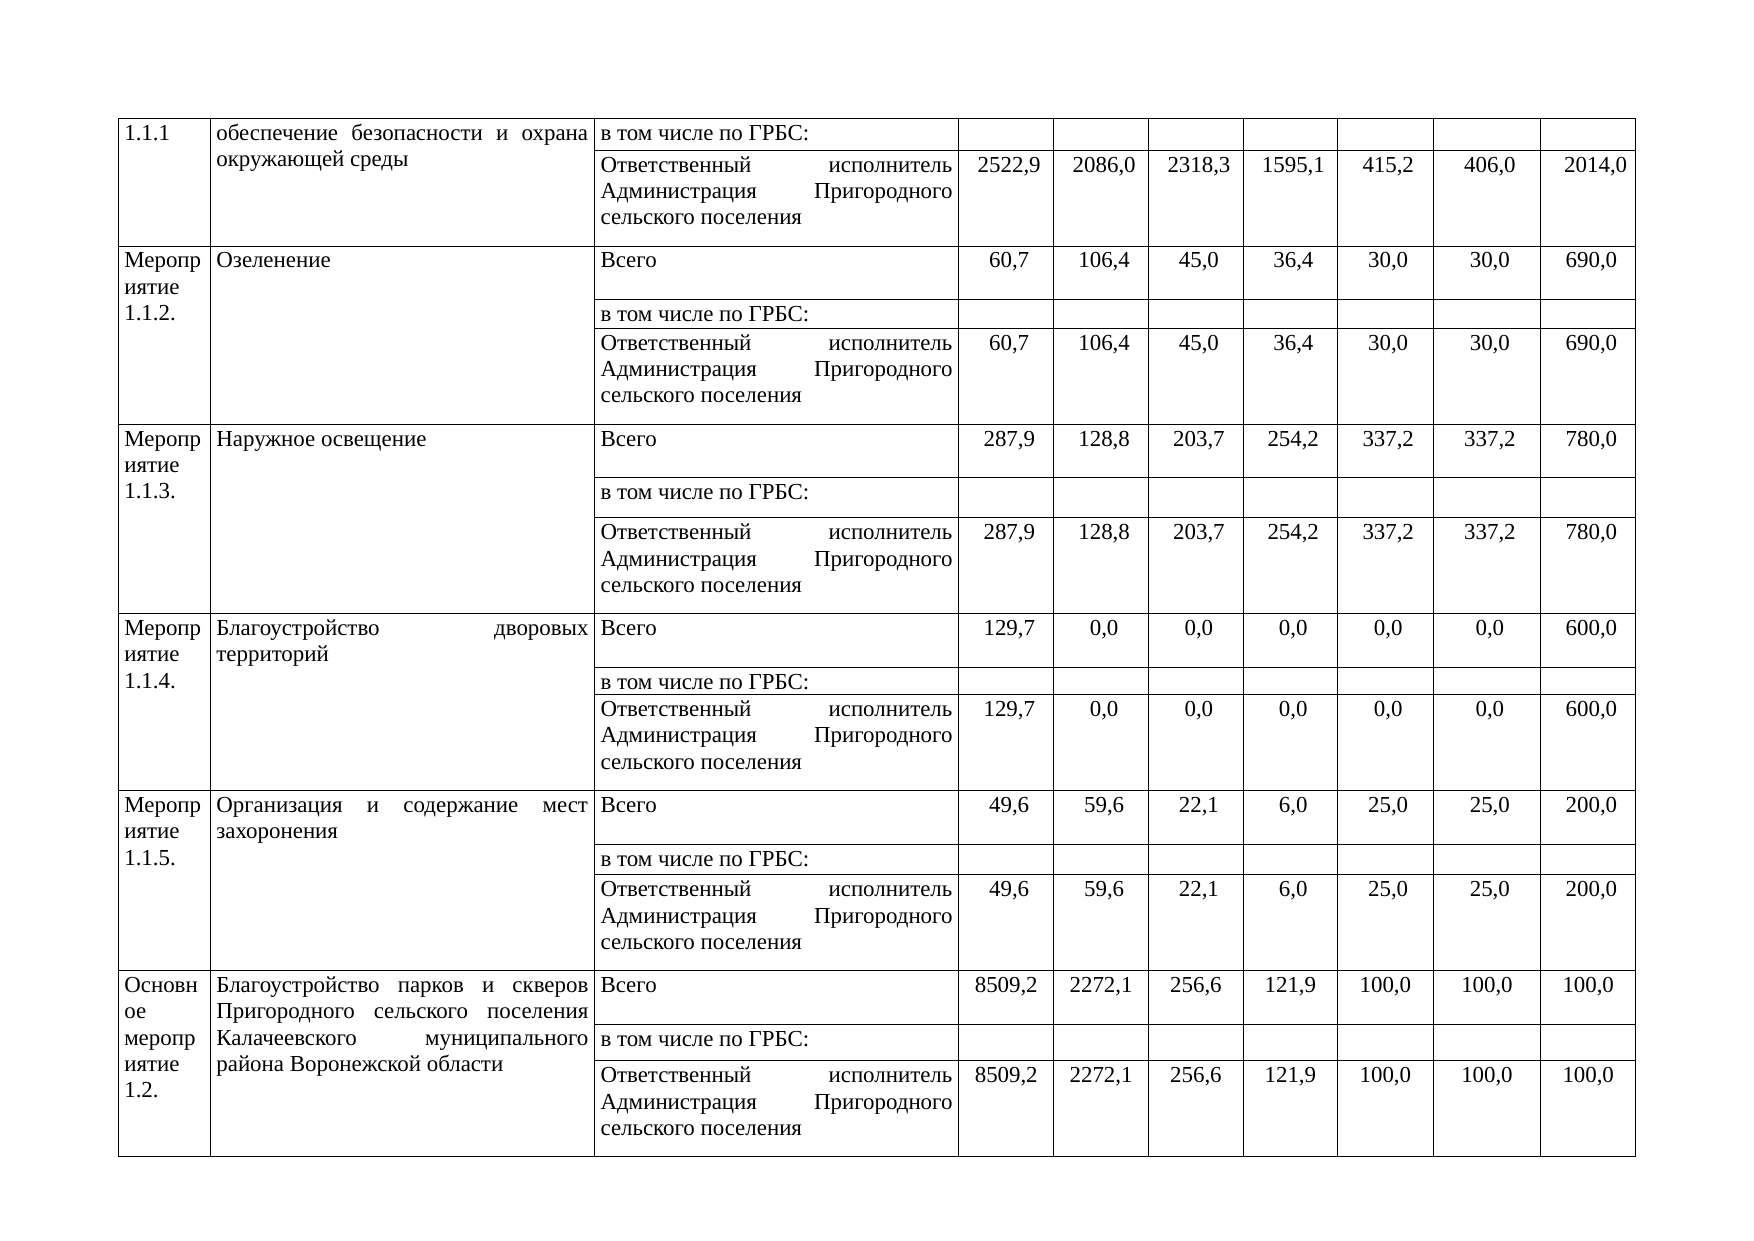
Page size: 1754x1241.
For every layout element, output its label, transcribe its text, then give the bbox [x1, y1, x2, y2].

table_cell 129,7 [959, 695, 1053, 790]
table_cell 106,4 [1054, 329, 1148, 423]
table_cell [1338, 668, 1433, 694]
table_cell 1595,1 [1244, 151, 1337, 246]
table_cell Ответственный исполнитель Администрация Пригородного сельского поселения [595, 875, 958, 970]
table_cell Основное мероприятие 1.2. [119, 971, 210, 1156]
table_cell [1054, 668, 1148, 694]
table_cell [1434, 845, 1540, 874]
table_cell 100,0 [1541, 1061, 1635, 1156]
table_cell 337,2 [1434, 425, 1540, 477]
table_cell 30,0 [1338, 247, 1433, 299]
table_cell 200,0 [1541, 875, 1635, 970]
table_cell [1149, 845, 1243, 874]
table_cell [1149, 119, 1243, 150]
table_cell 600,0 [1541, 695, 1635, 790]
table_cell 100,0 [1434, 971, 1540, 1024]
table_cell 45,0 [1149, 247, 1243, 299]
table_cell 60,7 [959, 329, 1053, 423]
table_cell 2318,3 [1149, 151, 1243, 246]
table_cell [1541, 1025, 1635, 1060]
table_cell 100,0 [1541, 971, 1635, 1024]
table_cell 49,6 [959, 875, 1053, 970]
table_cell [1244, 1025, 1337, 1060]
table_cell [1149, 300, 1243, 328]
table_cell [959, 119, 1053, 150]
table_cell 100,0 [1434, 1061, 1540, 1156]
table_cell 0,0 [1338, 695, 1433, 790]
table_cell 203,7 [1149, 518, 1243, 613]
table_cell в том числе по ГРБС: [595, 478, 958, 517]
table_cell в том числе по ГРБС: [595, 668, 958, 694]
table_cell 0,0 [1338, 614, 1433, 667]
table_cell Всего [595, 791, 958, 844]
table_cell [1338, 1025, 1433, 1060]
table_cell [959, 845, 1053, 874]
table_cell Благоустройство парков и скверов Пригородного сельского поселения Калачеевского муниципального района Воронежской области [211, 971, 594, 1156]
table_cell 287,9 [959, 518, 1053, 613]
table_cell 203,7 [1149, 425, 1243, 477]
table_cell [1054, 845, 1148, 874]
table_cell [1541, 845, 1635, 874]
table_cell 2086,0 [1054, 151, 1148, 246]
table_cell 30,0 [1434, 247, 1540, 299]
table_cell Всего [595, 247, 958, 299]
table_cell 25,0 [1434, 791, 1540, 844]
table_cell 256,6 [1149, 971, 1243, 1024]
table_cell 690,0 [1541, 329, 1635, 423]
table_cell [1541, 300, 1635, 328]
table_cell в том числе по ГРБС: [595, 119, 958, 150]
table_cell 121,9 [1244, 1061, 1337, 1156]
table_cell 337,2 [1434, 518, 1540, 613]
table_cell Организация и содержание мест захоронения [211, 791, 594, 970]
table_cell Мероприятие 1.1.5. [119, 791, 210, 970]
table_cell 0,0 [1434, 695, 1540, 790]
table_cell 30,0 [1338, 329, 1433, 423]
table_cell 22,1 [1149, 875, 1243, 970]
table_cell Ответственный исполнитель Администрация Пригородного сельского поселения [595, 151, 958, 246]
table_cell [1434, 119, 1540, 150]
table_cell [1244, 845, 1337, 874]
table_cell [1338, 478, 1433, 517]
table_cell 0,0 [1244, 695, 1337, 790]
table_cell 59,6 [1054, 875, 1148, 970]
table_cell [959, 668, 1053, 694]
table_cell 59,6 [1054, 791, 1148, 844]
table_cell [1338, 119, 1433, 150]
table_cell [595, 1061, 958, 1156]
table_cell [1054, 300, 1148, 328]
table_cell 254,2 [1244, 425, 1337, 477]
table_cell 25,0 [1338, 791, 1433, 844]
table_cell [1244, 478, 1337, 517]
table_cell 49,6 [959, 791, 1053, 844]
table_cell 0,0 [1054, 695, 1148, 790]
table_cell 6,0 [1244, 875, 1337, 970]
table_cell 22,1 [1149, 791, 1243, 844]
table_cell [1338, 845, 1433, 874]
table_cell [1149, 1025, 1243, 1060]
table_cell [1541, 668, 1635, 694]
table_cell [1541, 478, 1635, 517]
table_cell Всего [595, 971, 958, 1024]
table_cell 337,2 [1338, 425, 1433, 477]
table_cell 128,8 [1054, 518, 1148, 613]
table_cell 406,0 [1434, 151, 1540, 246]
table_cell 2272,1 [1054, 971, 1148, 1024]
table_cell 337,2 [1338, 518, 1433, 613]
table_cell 0,0 [1149, 614, 1243, 667]
table_cell [1244, 119, 1337, 150]
table_cell в том числе по ГРБС: [595, 845, 958, 874]
table_cell 106,4 [1054, 247, 1148, 299]
table_cell [959, 1025, 1053, 1060]
table_cell [1434, 668, 1540, 694]
table_cell 415,2 [1338, 151, 1433, 246]
table_cell 0,0 [1244, 614, 1337, 667]
table_cell [1244, 300, 1337, 328]
table_cell Мероприятие 1.1.1 [119, 119, 210, 246]
table_cell в том числе по ГРБС: [595, 300, 958, 328]
table_cell Мероприятие 1.1.4. [119, 614, 210, 790]
table_cell Ответственный исполнитель Администрация Пригородного сельского поселения [595, 329, 958, 423]
table_cell 8509,2 [959, 1061, 1053, 1156]
table_cell [1434, 478, 1540, 517]
table_cell 0,0 [1149, 695, 1243, 790]
table_cell 256,6 [1149, 1061, 1243, 1156]
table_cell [211, 119, 594, 246]
table_cell [959, 300, 1053, 328]
table_cell Наружное освещение [211, 425, 594, 613]
table_cell 690,0 [1541, 247, 1635, 299]
table_cell Мероприятие 1.1.3. [119, 425, 210, 613]
table_cell 2522,9 [959, 151, 1053, 246]
table_cell 2014,0 [1541, 151, 1635, 246]
table_cell 121,9 [1244, 971, 1337, 1024]
table_cell 8509,2 [959, 971, 1053, 1024]
table_cell 36,4 [1244, 329, 1337, 423]
table_cell [1434, 300, 1540, 328]
table_cell 780,0 [1541, 425, 1635, 477]
table_cell 254,2 [1244, 518, 1337, 613]
table_cell Мероприятие 1.1.2. [119, 247, 210, 423]
table_cell [1054, 119, 1148, 150]
table_cell 6,0 [1244, 791, 1337, 844]
table_cell Ответственный исполнитель Администрация Пригородного сельского поселения [595, 518, 958, 613]
table_cell 2272,1 [1054, 1061, 1148, 1156]
table_cell Ответственный исполнитель Администрация Пригородного сельского поселения [595, 695, 958, 790]
table_cell 780,0 [1541, 518, 1635, 613]
table_cell [1244, 668, 1337, 694]
table_cell 600,0 [1541, 614, 1635, 667]
table_cell [1434, 1025, 1540, 1060]
table_cell 100,0 [1338, 971, 1433, 1024]
table_cell 25,0 [1434, 875, 1540, 970]
table_cell [1149, 668, 1243, 694]
table_cell [1338, 300, 1433, 328]
table_cell 100,0 [1338, 1061, 1433, 1156]
table_cell [1541, 119, 1635, 150]
table_cell Озеленение [211, 247, 594, 423]
table_cell Всего [595, 614, 958, 667]
table_cell Благоустройство дворовых территорий [211, 614, 594, 790]
table_cell 60,7 [959, 247, 1053, 299]
table_cell Всего [595, 425, 958, 477]
table_cell 128,8 [1054, 425, 1148, 477]
table_cell [1149, 478, 1243, 517]
table_cell 129,7 [959, 614, 1053, 667]
table_cell 0,0 [1434, 614, 1540, 667]
table_cell 25,0 [1338, 875, 1433, 970]
table_cell 0,0 [1054, 614, 1148, 667]
table_cell 30,0 [1434, 329, 1540, 423]
table_cell 36,4 [1244, 247, 1337, 299]
table_cell 200,0 [1541, 791, 1635, 844]
table_cell в том числе по ГРБС: [595, 1025, 958, 1060]
table_cell [959, 478, 1053, 517]
table_cell 287,9 [959, 425, 1053, 477]
table_cell [1054, 1025, 1148, 1060]
table_cell [1054, 478, 1148, 517]
table_cell 45,0 [1149, 329, 1243, 423]
